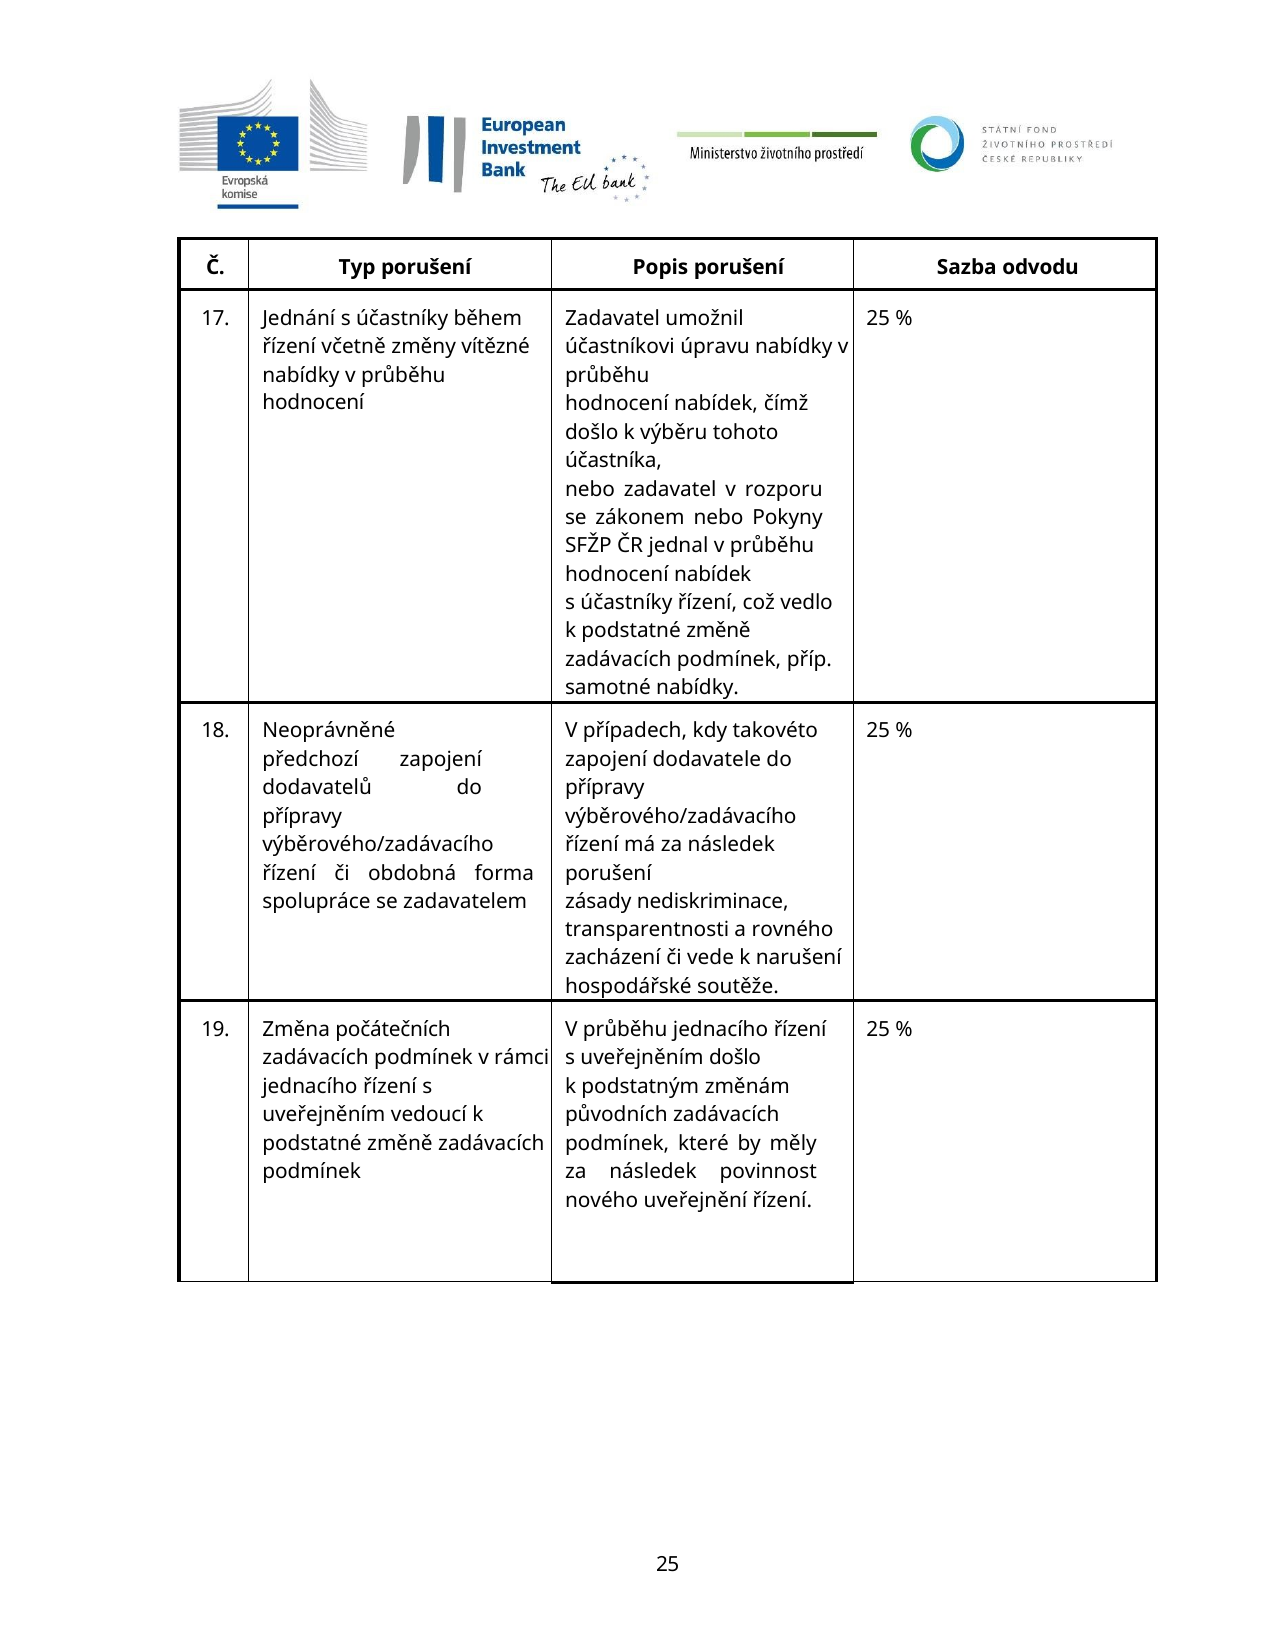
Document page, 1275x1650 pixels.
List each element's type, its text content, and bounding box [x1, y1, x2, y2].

table_header Č. [181, 240, 248, 288]
table_cell 19. [181, 1002, 248, 1281]
table_cell 17. [181, 291, 248, 701]
table_cell Neoprávněné předchozí zapojení dodavatelů do přípravy výběrového/zadávacího řízení či obdobná forma spolupráce se zadavatelem [249, 704, 551, 999]
picture [177, 73, 1115, 213]
table_cell 25 % [854, 291, 1155, 701]
table_cell V případech, kdy takovéto zapojení dodavatele do přípravy výběrového/zadávacího řízení má za následek porušení zásady nediskriminace, transparentnosti a rovného zacházení či vede k narušení hospodářské soutěže. [552, 704, 853, 999]
table_cell Zadavatel umožnil účastníkovi úpravu nabídky v průběhu hodnocení nabídek, čímž došlo k výběru tohoto účastníka, nebo zadavatel v rozporu se zákonem nebo Pokyny SFŽP ČR jednal v průběhu hodnocení nabídek s účastníky řízení, což vedlo k podstatné změně zadávacích podmínek, příp. samotné nabídky. [552, 291, 853, 701]
table_header Popis porušení [552, 240, 853, 288]
table_cell Změna počátečních zadávacích podmínek v rámci jednacího řízení s uveřejněním vedoucí k podstatné změně zadávacích podmínek [249, 1002, 551, 1281]
table_cell V průběhu jednacího řízení s uveřejněním došlo k podstatným změnám původních zadávacích podmínek, které by měly za následek povinnost nového uveřejnění řízení. [552, 1002, 853, 1281]
table_header Sazba odvodu [854, 240, 1155, 288]
table_cell Jednání s účastníky během řízení včetně změny vítězné nabídky v průběhu hodnocení [249, 291, 551, 701]
table_header Typ porušení [249, 240, 551, 288]
table_cell 25 % [854, 1002, 1155, 1281]
table_cell 25 % [854, 704, 1155, 999]
table_cell 18. [181, 704, 248, 999]
